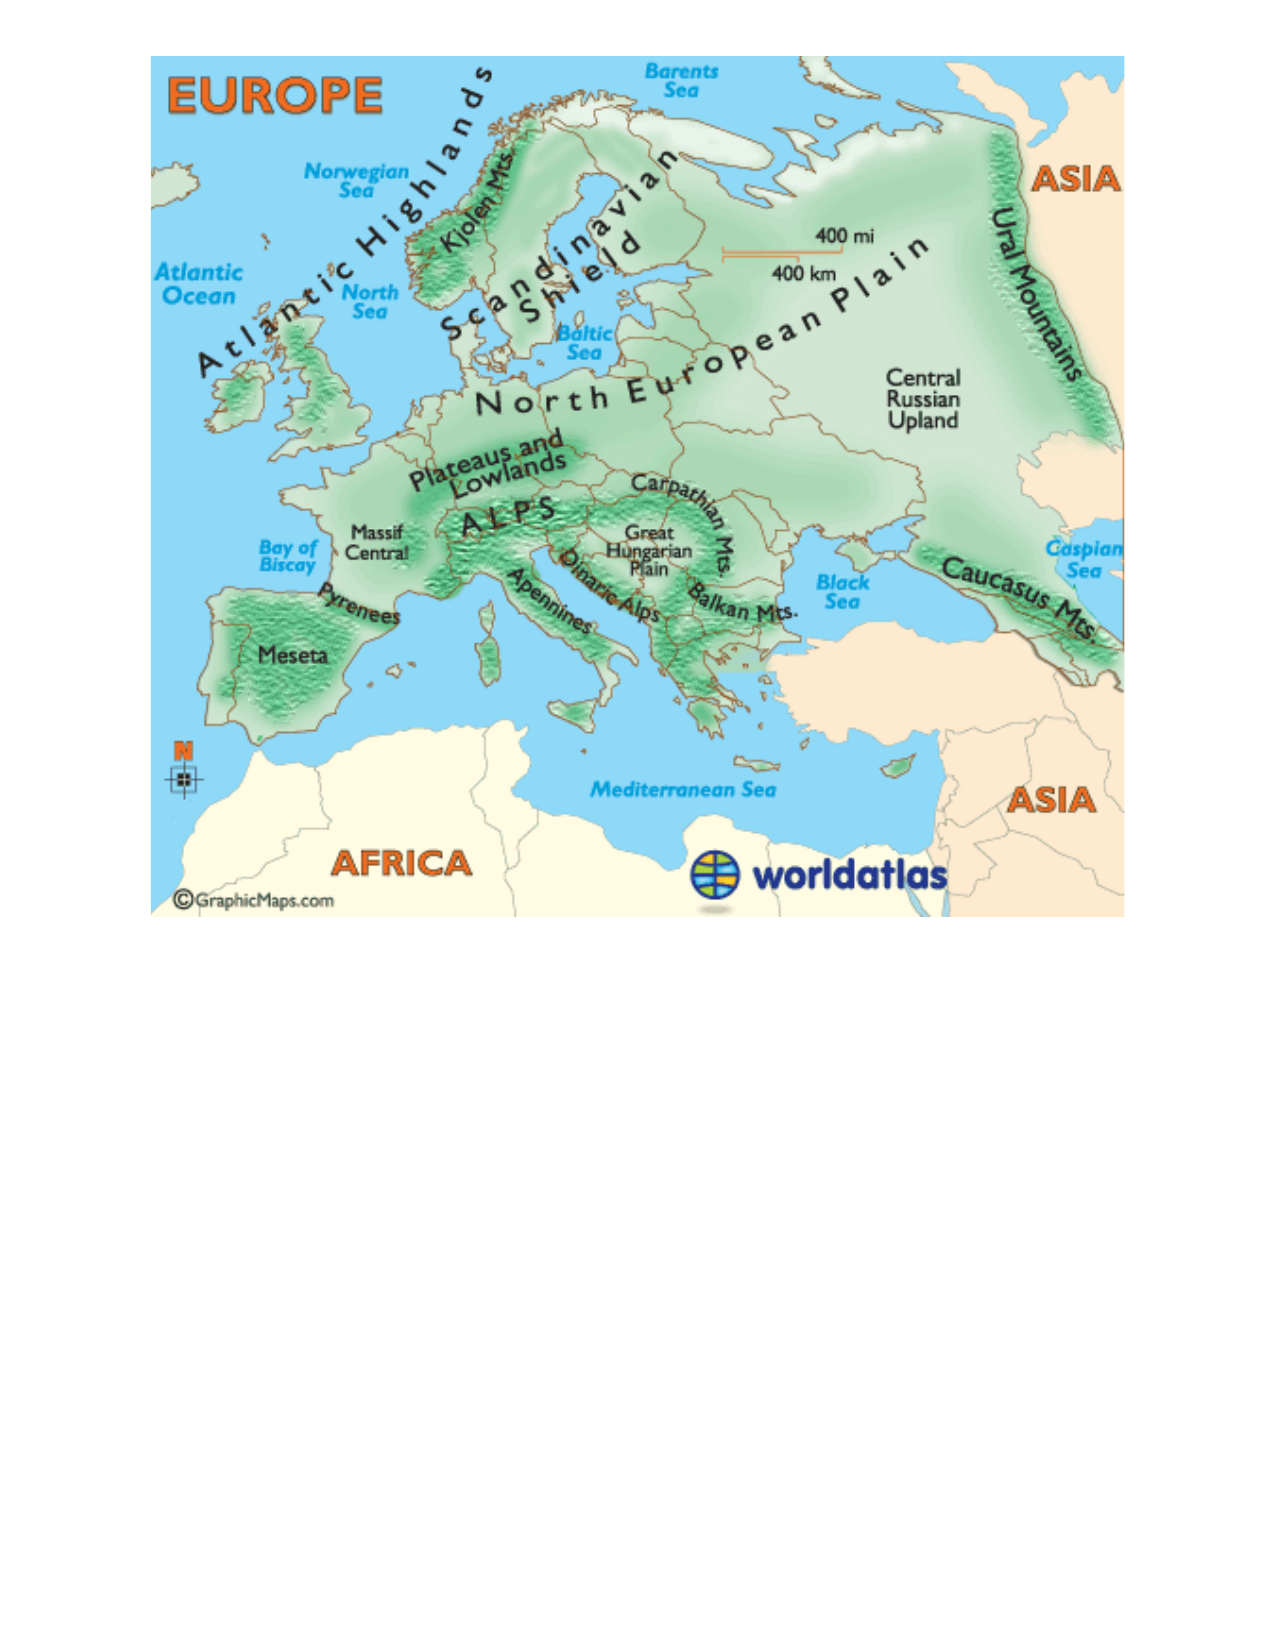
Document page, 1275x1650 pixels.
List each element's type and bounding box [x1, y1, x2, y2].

picture [150, 56, 1125, 917]
